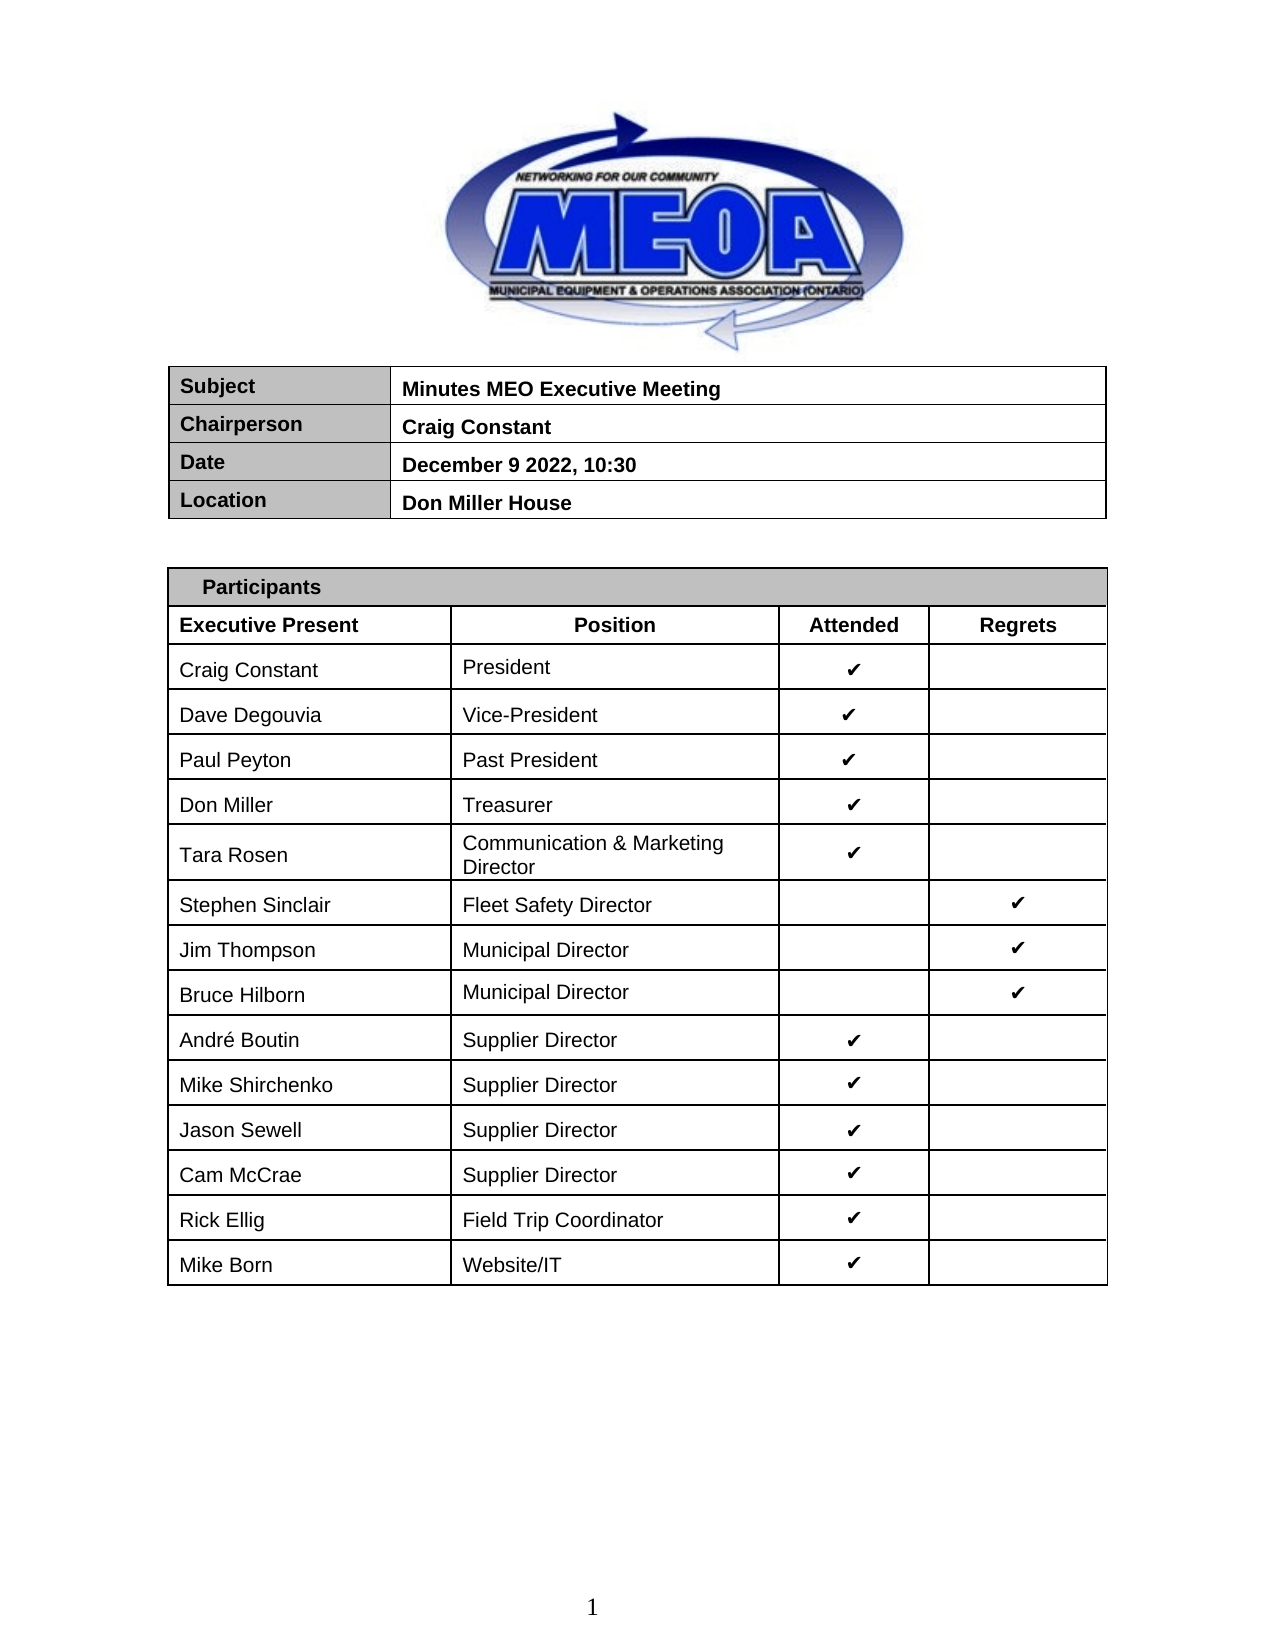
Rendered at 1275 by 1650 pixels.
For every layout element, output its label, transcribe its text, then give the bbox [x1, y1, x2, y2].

table_cell President [452, 645, 778, 688]
table_cell [930, 1014, 1107, 1059]
table_cell [930, 643, 1107, 688]
table_cell Municipal Director [452, 971, 778, 1014]
table_cell [930, 1194, 1107, 1239]
table_cell Treasurer [452, 780, 778, 823]
table_cell Jason Sewell [169, 1106, 450, 1149]
table_cell [780, 926, 928, 969]
table_cell Attended [780, 607, 928, 643]
table_cell Mike Born [169, 1241, 450, 1284]
table_cell Supplier Director [452, 1151, 778, 1194]
table_cell ✔️ [930, 969, 1107, 1014]
table_cell ✔️ [780, 735, 928, 778]
table_cell [780, 881, 928, 924]
table_cell ✔️ [780, 780, 928, 823]
table_cell Vice-President [452, 690, 778, 733]
table_cell Don Miller [169, 780, 450, 823]
table_cell ✔️ [780, 1106, 928, 1149]
table_cell [930, 1104, 1107, 1149]
table_cell Jim Thompson [169, 926, 450, 969]
table_cell ✔️ [930, 924, 1107, 969]
table_cell Municipal Director [452, 926, 778, 969]
table_cell Don Miller House [391, 481, 1105, 518]
table_header Subject [170, 367, 390, 404]
table_cell Position [452, 607, 778, 643]
table_cell ✔️ [780, 1016, 928, 1059]
table_cell ✔️ [780, 645, 928, 688]
table_cell Field Trip Coordinator [452, 1196, 778, 1239]
table_cell Communication & Marketing Director [452, 825, 778, 879]
table_cell ✔️ [780, 1061, 928, 1104]
table_cell Dave Degouvia [169, 690, 450, 733]
table_cell [780, 971, 928, 1014]
table_cell Fleet Safety Director [452, 881, 778, 924]
table_cell Supplier Director [452, 1061, 778, 1104]
table_header Minutes MEO Executive Meeting [391, 367, 1105, 404]
table_cell [930, 823, 1107, 879]
table_cell [930, 1059, 1107, 1104]
table_cell Executive Present [169, 607, 450, 643]
table_cell Paul Peyton [169, 735, 450, 778]
table_cell André Boutin [169, 1016, 450, 1059]
table_cell ✔️ [780, 1241, 928, 1284]
table_cell [930, 778, 1107, 823]
table_cell ✔️ [780, 1151, 928, 1194]
table_cell Tara Rosen [169, 825, 450, 879]
table_cell Craig Constant [391, 405, 1105, 442]
table_cell Website/IT [452, 1241, 778, 1284]
table_cell Supplier Director [452, 1016, 778, 1059]
table_cell Date [170, 443, 390, 480]
table_cell Regrets [930, 605, 1107, 643]
table_cell Rick Ellig [169, 1196, 450, 1239]
table_cell Bruce Hilborn [169, 971, 450, 1014]
table_cell [930, 1149, 1107, 1194]
table_cell ✔️ [780, 690, 928, 733]
table_cell Location [170, 481, 390, 518]
table_cell Chairperson [170, 405, 390, 442]
table_cell [930, 688, 1107, 733]
table_cell Past President [452, 735, 778, 778]
table_header Participants [169, 569, 1107, 605]
table_cell ✔️ [780, 1196, 928, 1239]
table_cell ✔️ [930, 879, 1107, 924]
table_cell Supplier Director [452, 1106, 778, 1149]
table_cell [930, 733, 1107, 778]
table_cell ✔️ [780, 825, 928, 879]
table_cell Stephen Sinclair [169, 881, 450, 924]
table_cell Mike Shirchenko [169, 1061, 450, 1104]
table_cell December 9 2022, 10:30 [391, 443, 1105, 480]
table_cell Cam McCrae [169, 1151, 450, 1194]
table_cell [930, 1239, 1107, 1284]
table_cell Craig Constant [169, 645, 450, 688]
picture [422, 100, 926, 366]
